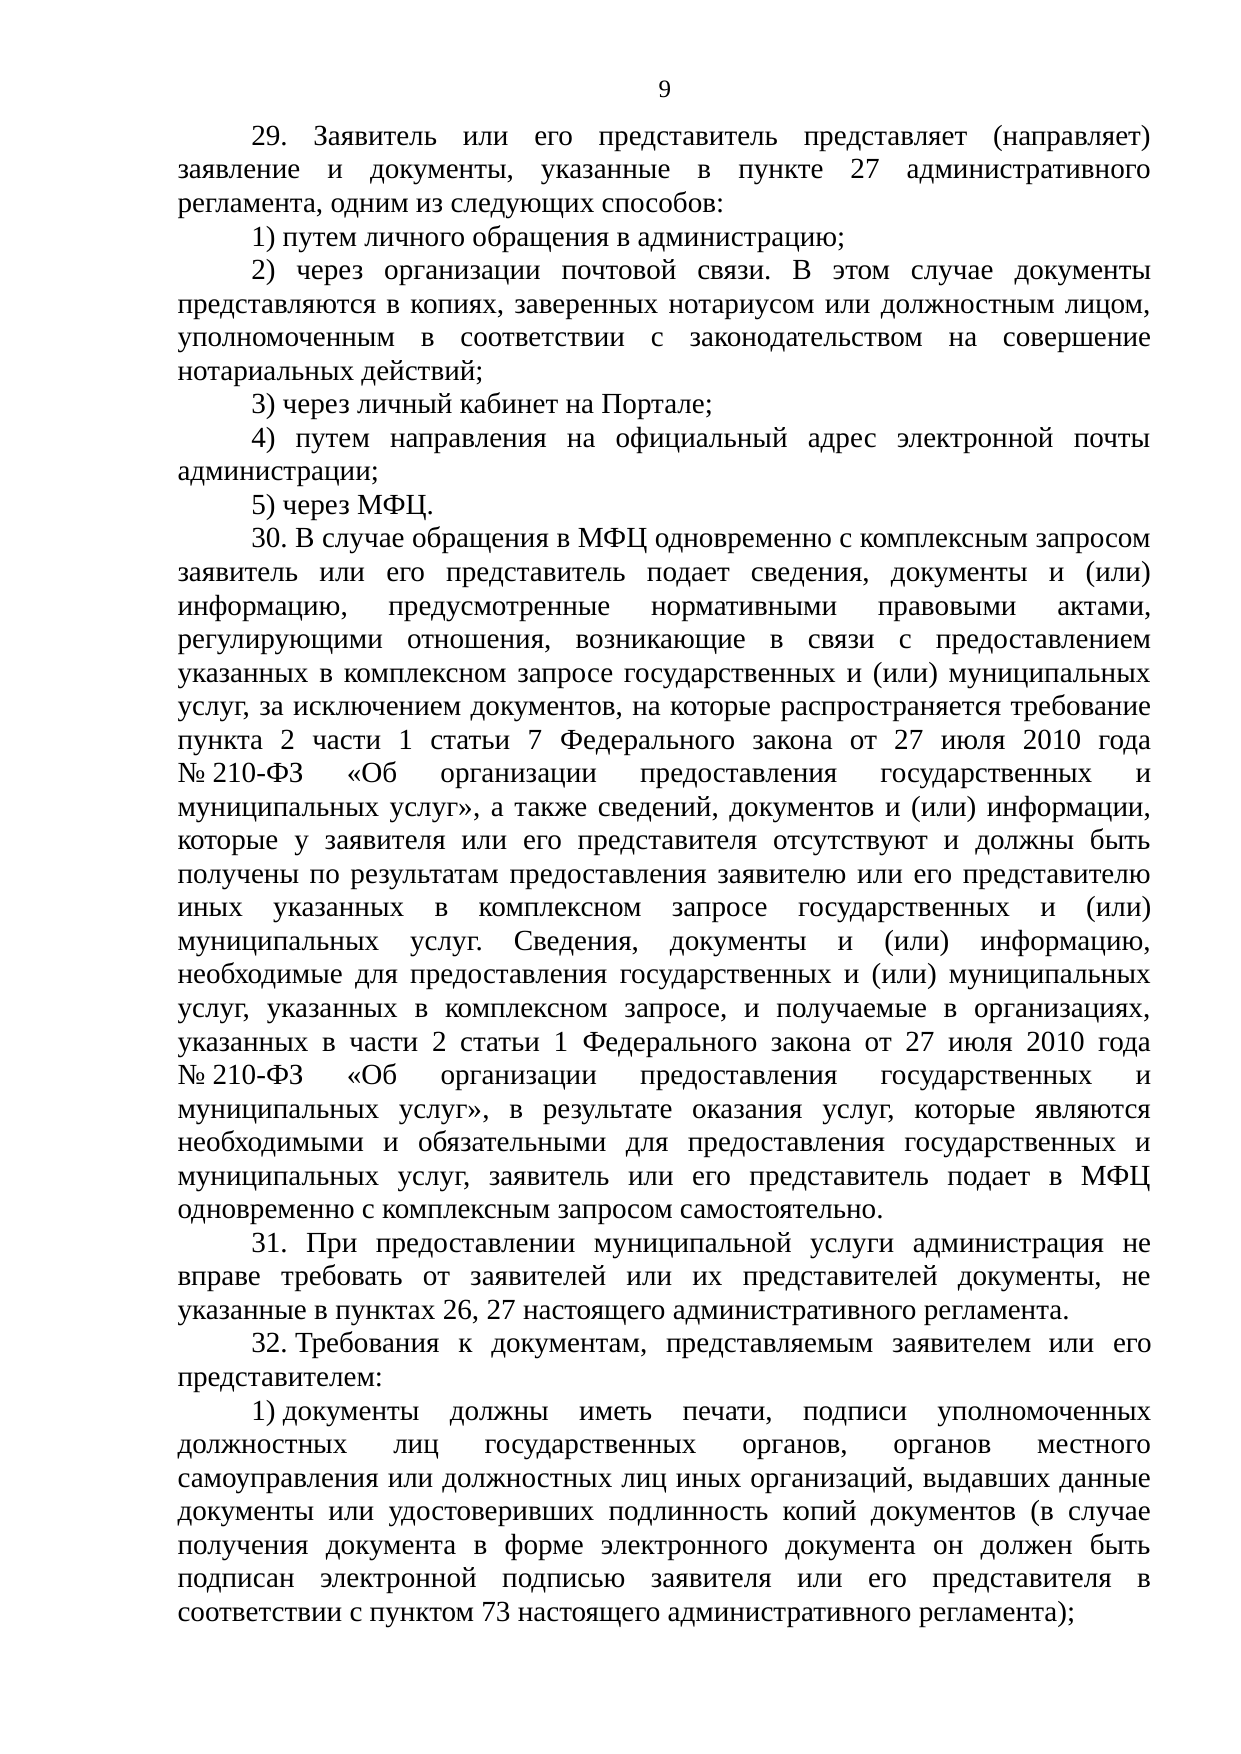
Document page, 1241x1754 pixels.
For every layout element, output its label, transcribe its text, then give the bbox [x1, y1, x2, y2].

text 1) путем личного обращения в администрацию; [177, 219, 1152, 252]
text 32. Требования к документам, представляемым заявителем или его представителем: [177, 1326, 1152, 1393]
text 2) через организации почтовой связи. В этом случае документы представляются в копиях, заверенных нотариусом или должностным лицом, уполномоченным в соответствии с законодательством на совершение нотариальных действий; [177, 252, 1152, 386]
text 5) через МФЦ. [177, 487, 1152, 521]
text 29. Заявитель или его представитель представляет (направляет) заявление и документы, указанные в пункте 27 административного регламента, одним из следующих способов: [177, 118, 1152, 219]
text 30. В случае обращения в МФЦ одновременно с комплексным запросом заявитель или его представитель подает сведения, документы и (или) информацию, предусмотренные нормативными правовыми актами, регулирующими отношения, возникающие в связи с предоставлением указанных в комплексном запросе государственных и (или) муниципальных услуг, за исключением документов, на которые распространяется требование пункта 2 части 1 статьи 7 Федерального закона от 27 июля 2010 года № 210-ФЗ «Об организации предоставления государственных и муниципальных услуг», а также сведений, документов и (или) информации, которые у заявителя или его представителя отсутствуют и должны быть получены по результатам предоставления заявителю или его представителю иных указанных в комплексном запросе государственных и (или) муниципальных услуг. Сведения, документы и (или) информацию, необходимые для предоставления государственных и (или) муниципальных услуг, указанных в комплексном запросе, и получаемые в организациях, указанных в части 2 статьи 1 Федерального закона от 27 июля 2010 года № 210-ФЗ «Об организации предоставления государственных и муниципальных услуг», в результате оказания услуг, которые являются необходимыми и обязательными для предоставления государственных и муниципальных услуг, заявитель или его представитель подает в МФЦ одновременно с комплексным запросом самостоятельно. [177, 521, 1152, 1225]
text 1) документы должны иметь печати, подписи уполномоченных должностных лиц государственных органов, органов местного самоуправления или должностных лиц иных организаций, выдавших данные документы или удостоверивших подлинность копий документов (в случае получения документа в форме электронного документа он должен быть подписан электронной подписью заявителя или его представителя в соответствии с пунктом 73 настоящего административного регламента); [177, 1393, 1152, 1627]
text 3) через личный кабинет на Портале; [177, 386, 1152, 420]
text 31. При предоставлении муниципальной услуги администрация не вправе требовать от заявителей или их представителей документы, не указанные в пунктах 26, 27 настоящего административного регламента. [177, 1225, 1152, 1326]
text 4) путем направления на официальный адрес электронной почты администрации; [177, 420, 1152, 487]
